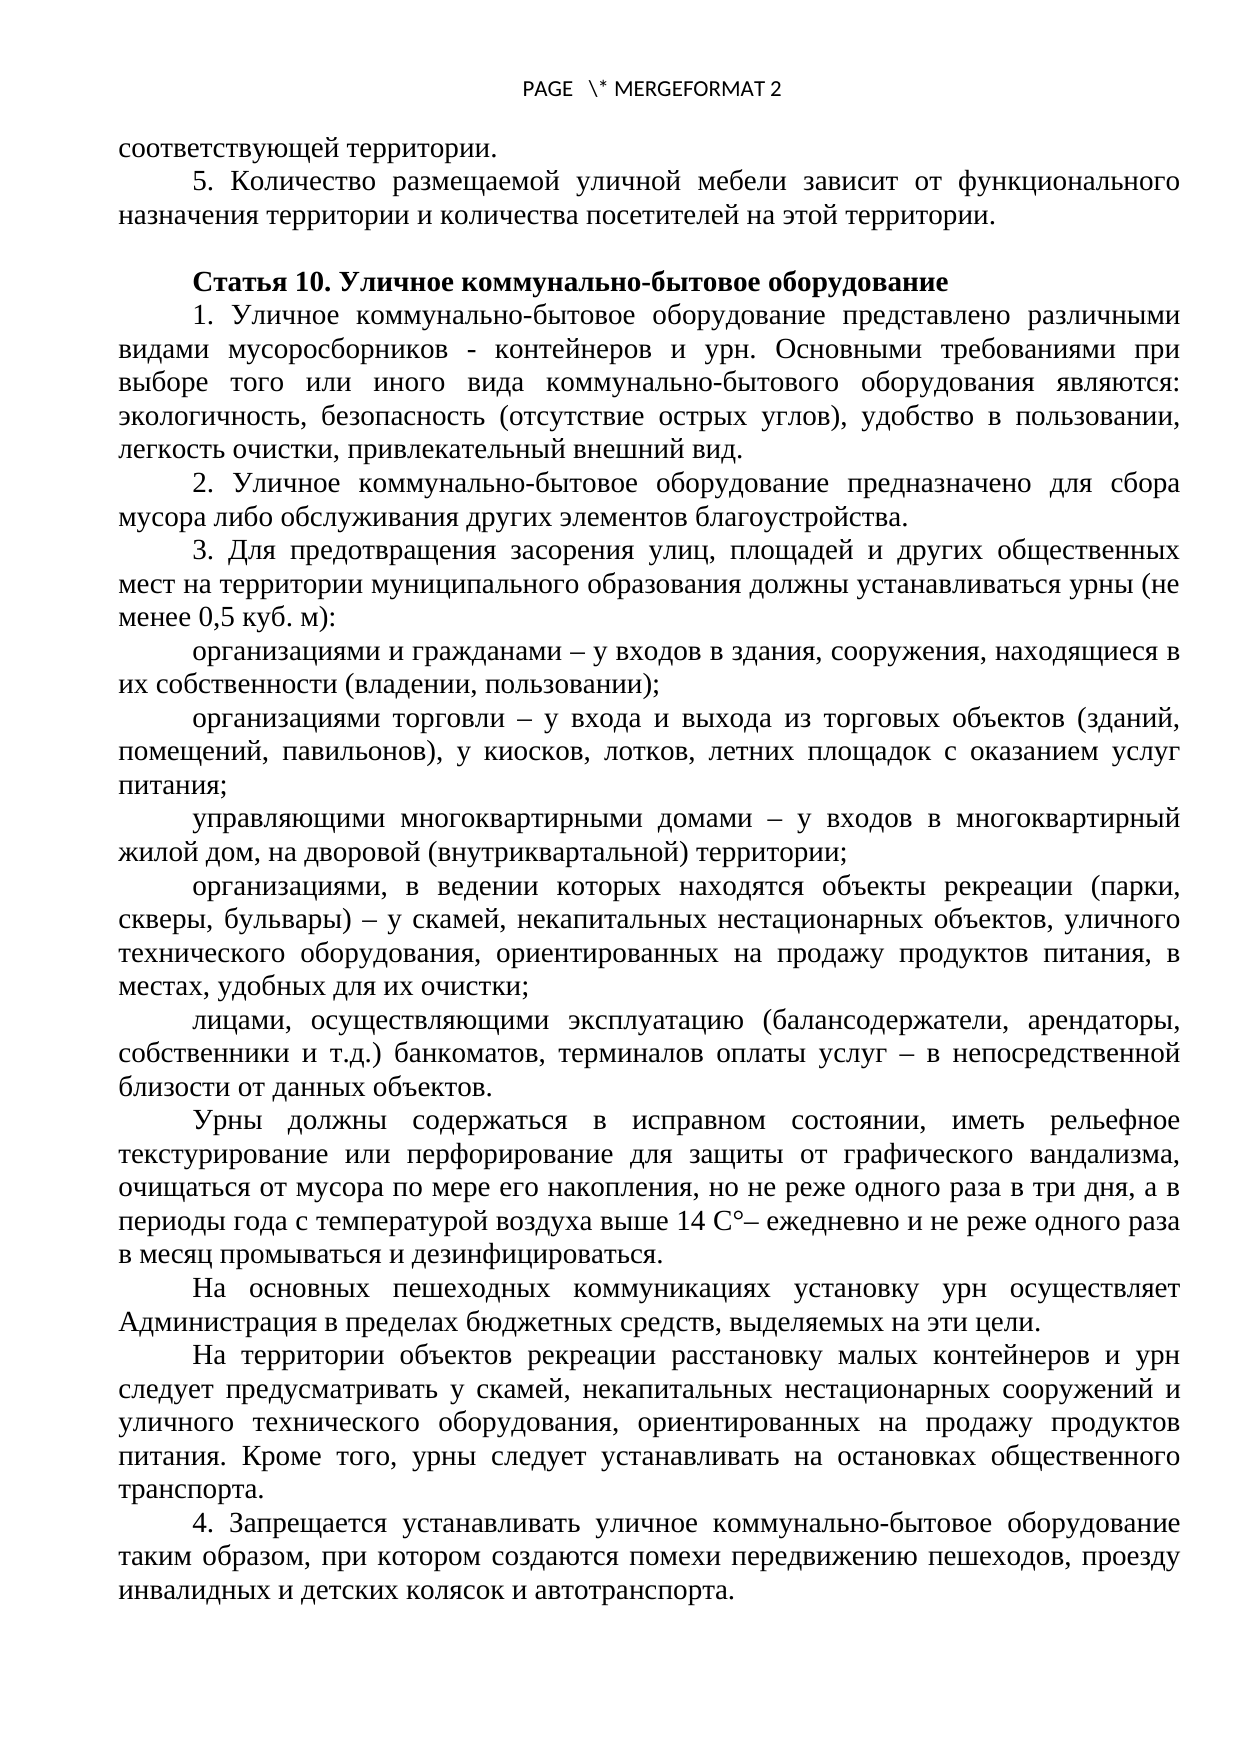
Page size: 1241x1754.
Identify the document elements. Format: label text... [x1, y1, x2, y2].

text организациями торговли – у входа и выхода из торговых объектов (зданий, помещений, павильонов), у киосков, лотков, летних площадок с оказанием услуг питания; [118, 700, 1181, 801]
text 2. Уличное коммунально-бытовое оборудование предназначено для сбора мусора либо обслуживания других элементов благоустройства. [118, 465, 1181, 532]
text 5. Количество размещаемой уличной мебели зависит от функционального назначения территории и количества посетителей на этой территории. [118, 163, 1181, 230]
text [118, 130, 1181, 163]
text организациями, в ведении которых находятся объекты рекреации (парки, скверы, бульвары) – у скамей, некапитальных нестационарных объектов, уличного технического оборудования, ориентированных на продажу продуктов питания, в местах, удобных для их очистки; [118, 868, 1181, 1002]
text организациями и гражданами – у входов в здания, сооружения, находящиеся в их собственности (владении, пользовании); [118, 633, 1181, 700]
text 3. Для предотвращения засорения улиц, площадей и других общественных мест на территории муниципального образования должны устанавливаться урны (не менее 0,5 куб. м): [118, 532, 1181, 633]
text Статья 10. Уличное коммунально-бытовое оборудование [118, 264, 1181, 297]
text На основных пешеходных коммуникациях установку урн осуществляет Администрация в пределах бюджетных средств, выделяемых на эти цели. [118, 1270, 1181, 1337]
text лицами, осуществляющими эксплуатацию (балансодержатели, арендаторы, собственники и т.д.) банкоматов, терминалов оплаты услуг – в непосредственной близости от данных объектов. [118, 1002, 1181, 1102]
text управляющими многоквартирными домами – у входов в многоквартирный жилой дом, на дворовой (внутриквартальной) территории; [118, 801, 1181, 868]
text Урны должны содержаться в исправном состоянии, иметь рельефное текстурирование или перфорирование для защиты от графического вандализма, очищаться от мусора по мере его накопления, но не реже одного раза в три дня, а в периоды года с температурой воздуха выше 14 С°– ежедневно и не реже одного раза в месяц промываться и дезинфицироваться. [118, 1102, 1181, 1270]
text 4. Запрещается устанавливать уличное коммунально-бытовое оборудование таким образом, при котором создаются помехи передвижению пешеходов, проезду инвалидных и детских колясок и автотранспорта. [118, 1505, 1181, 1606]
text На территории объектов рекреации расстановку малых контейнеров и урн следует предусматривать у скамей, некапитальных нестационарных сооружений и уличного технического оборудования, ориентированных на продажу продуктов питания. Кроме того, урны следует устанавливать на остановках общественного транспорта. [118, 1337, 1181, 1505]
text 1. Уличное коммунально-бытовое оборудование представлено различными видами мусоросборников - контейнеров и урн. Основными требованиями при выборе того или иного вида коммунально-бытового оборудования являются: экологичность, безопасность (отсутствие острых углов), удобство в пользовании, легкость очистки, привлекательный внешний вид. [118, 297, 1181, 465]
